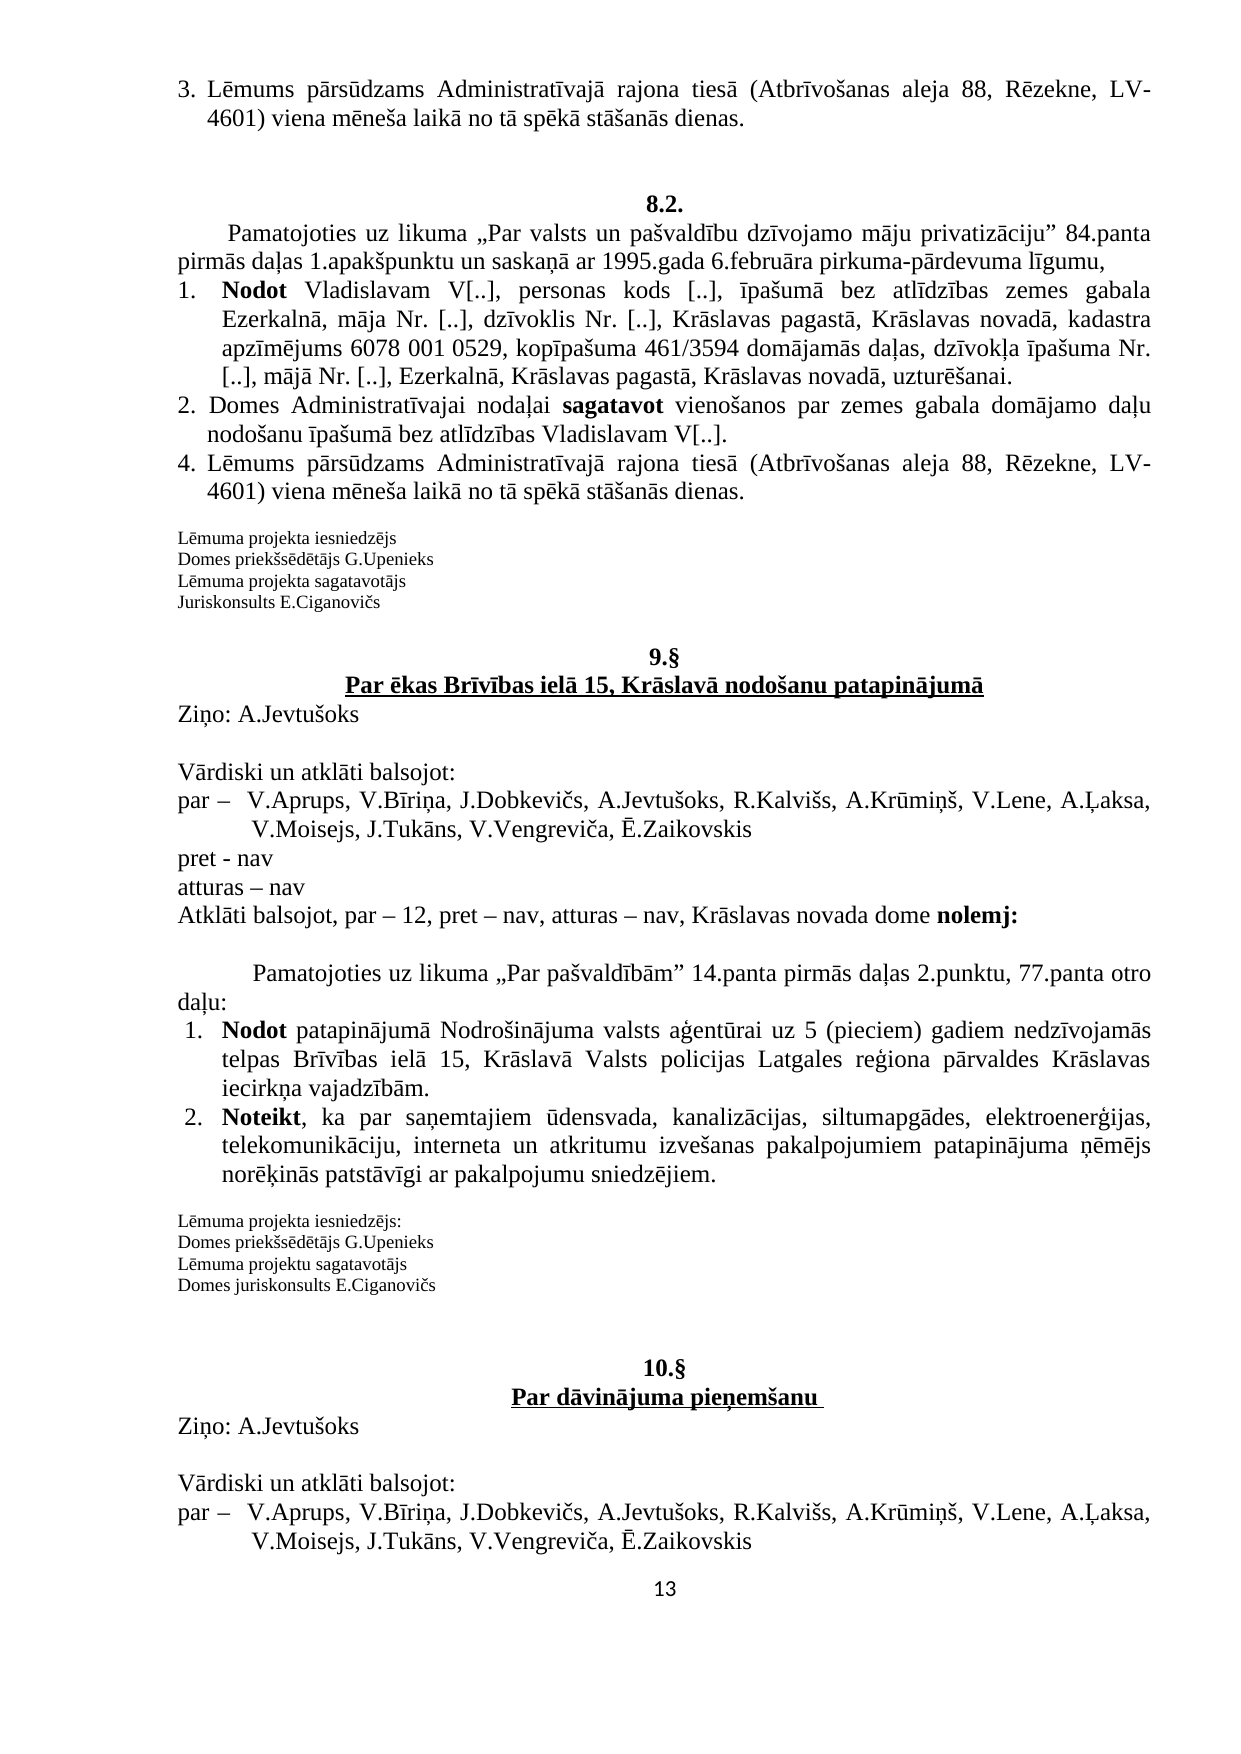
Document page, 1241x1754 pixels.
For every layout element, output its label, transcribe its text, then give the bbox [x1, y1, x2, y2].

text 8.2. [177, 189, 1152, 218]
text Vārdiski un atklāti balsojot: [177, 1468, 1152, 1497]
text Ziņo: A.Jevtušoks [177, 1411, 1152, 1439]
text atturas – nav [177, 872, 1152, 900]
list Atklāti balsojot, par – 12, pret – nav, atturas – nav, Krāslavas novada dome nolemj: [177, 900, 1152, 929]
text Vārdiski un atklāti balsojot: [177, 757, 1152, 785]
text par – V.Aprups, V.Bīriņa, J.Dobkevičs, A.Jevtušoks, R.Kalvišs, A.Krūmiņš, V.Lene, A.Ļaksa, V.Moisejs, J.Tukāns, V.Vengreviča, Ē.Zaikovskis [177, 785, 1152, 843]
text 9.§ [177, 642, 1152, 670]
list Nodot Vladislavam V[..], personas kods [..], īpašumā bez atlīdzības zemes gabala Ezerkalnā, māja Nr. [..], dzīvoklis Nr. [..], Krāslavas pagastā, Krāslavas novadā, kadastra apzīmējums 6078 001 0529, kopīpašuma 461/3594 domājamās daļas, dzīvokļa īpašuma Nr. [..], mājā Nr. [..], Ezerkalnā, Krāslavas pagastā, Krāslavas novadā, uzturēšanai. [177, 275, 1152, 390]
list Noteikt, ka par saņemtajiem ūdensvada, kanalizācijas, siltumapgādes, elektroenerģijas, telekomunikāciju, interneta un atkritumu izvešanas pakalpojumiem patapinājuma ņēmējs norēķinās patstāvīgi ar pakalpojumu sniedzējiem. [184, 1102, 1152, 1188]
text Lēmuma projekta iesniedzējs [177, 527, 1152, 548]
text Domes juriskonsults E.Ciganovičs [177, 1274, 1152, 1296]
list pārsūdzams Administratīvajā rajona tiesā (Atbrīvošanas aleja 88, Rēzekne, LV-4601) viena mēneša laikā no tā spēkā stāšanās dienas. [177, 74, 1152, 131]
text par – V.Aprups, V.Bīriņa, J.Dobkevičs, A.Jevtušoks, R.Kalvišs, A.Krūmiņš, V.Lene, A.Ļaksa, V.Moisejs, J.Tukāns, V.Vengreviča, Ē.Zaikovskis [177, 1497, 1152, 1554]
text Lēmuma projektu sagatavotājs [177, 1253, 1152, 1274]
text 10.§ [177, 1353, 1152, 1382]
text 2. Domes Administratīvajai nodaļai sagatavot vienošanos par zemes gabala domājamo daļu nodošanu īpašumā bez atlīdzības Vladislavam V[..]. [177, 390, 1152, 448]
text Domes priekšsēdētājs G.Upenieks [177, 1231, 1152, 1253]
text Juriskonsults E.Ciganovičs [177, 591, 1152, 613]
list Nodot patapinājumā Nodrošinājuma valsts aģentūrai uz 5 (pieciem) gadiem nedzīvojamās telpas Brīvības ielā 15, Krāslavā Valsts policijas Latgales reģiona pārvaldes Krāslavas iecirkņa vajadzībām. [184, 1015, 1152, 1102]
text Domes priekšsēdētājs G.Upenieks [177, 548, 1152, 570]
text Lēmuma projekta iesniedzējs: [177, 1209, 1152, 1231]
text pret - nav [177, 843, 1152, 872]
text Par ēkas Brīvības ielā 15, Krāslavā nodošanu patapinājumā [177, 670, 1152, 699]
text Lēmuma projekta sagatavotājs [177, 570, 1152, 591]
text Pamatojoties uz likuma „Par valsts un pašvaldību dzīvojamo māju privatizāciju” 84.panta pirmās daļas 1.apakšpunktu un saskaņā ar 1995.gada 6.februāra pirkuma-pārdevuma līgumu, [177, 218, 1152, 275]
text Pamatojoties uz likuma „Par pašvaldībām” 14.panta pirmās daļas 2.punktu, 77.panta otro daļu: [177, 958, 1152, 1015]
text Ziņo: A.Jevtušoks [177, 699, 1152, 728]
list pārsūdzams Administratīvajā rajona tiesā (Atbrīvošanas aleja 88, Rēzekne, LV-4601) viena mēneša laikā no tā spēkā stāšanās dienas. [177, 448, 1152, 505]
text Par dāvinājuma pieņemšanu [177, 1382, 1152, 1411]
